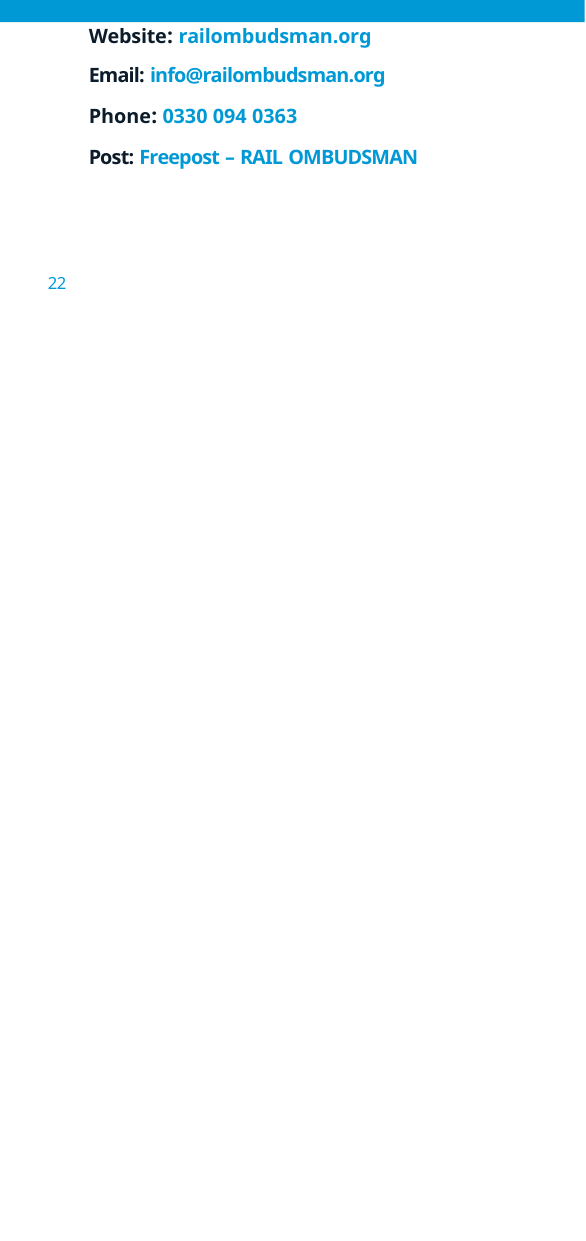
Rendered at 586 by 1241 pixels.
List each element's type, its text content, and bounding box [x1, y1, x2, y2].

text 22 [48, 271, 585, 294]
subtitle Website: railombudsman.org Email: info@railombudsman.org Phone: 0330 094 0363 [88, 21, 398, 130]
text Post: Freepost – RAIL OMBUDSMAN [88, 143, 585, 170]
